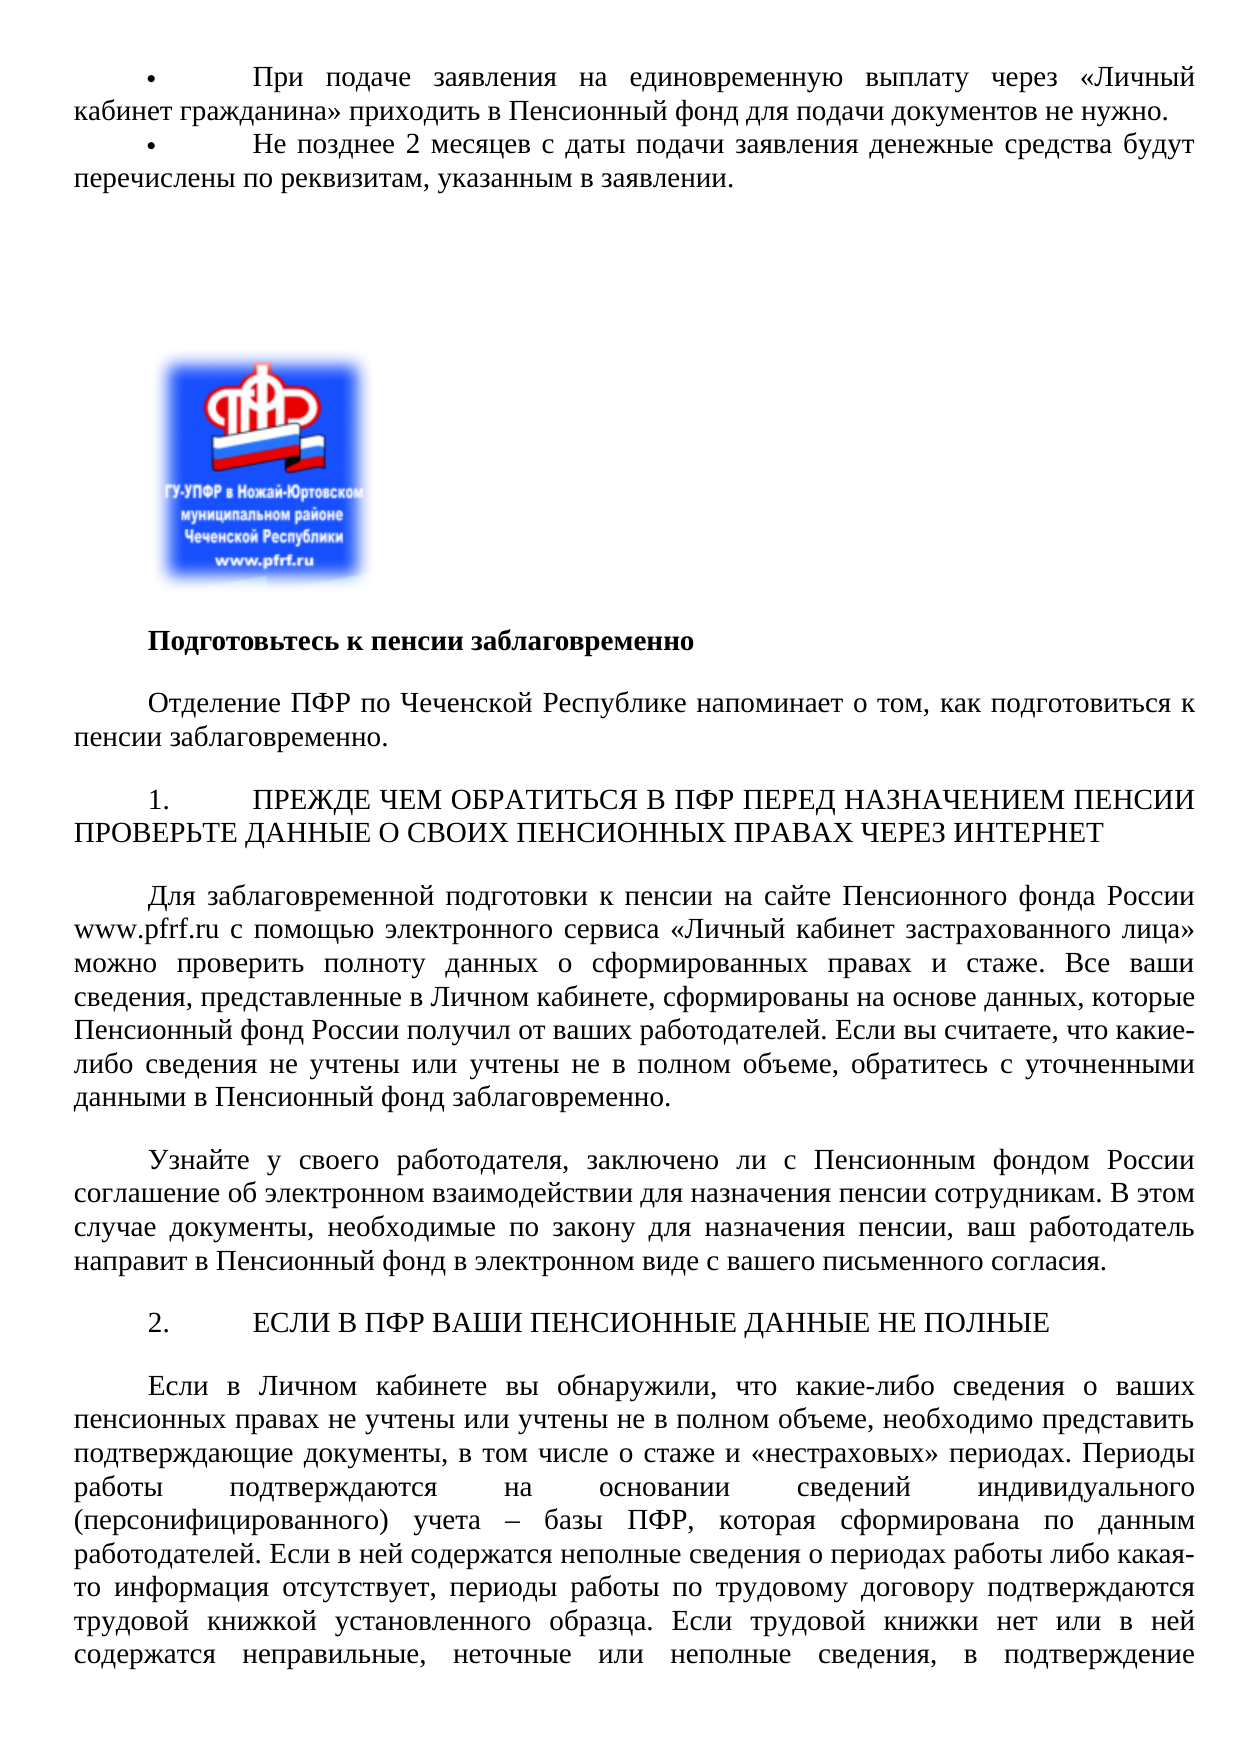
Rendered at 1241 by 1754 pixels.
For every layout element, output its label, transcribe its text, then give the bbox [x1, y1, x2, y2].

list При подаче заявления на единовременную выплату через «Личный кабинет гражданина» приходить в Пенсионный фонд для подачи документов не нужно. [74, 59, 1196, 126]
text Отделение ПФР по Чеченской Республике напоминает о том, как подготовиться к пенсии заблаговременно. [74, 686, 1196, 753]
text Подготовьтесь к пенсии заблаговременно [74, 623, 1196, 656]
list ПРЕЖДЕ ЧЕМ ОБРАТИТЬСЯ В ПФР ПЕРЕД НАЗНАЧЕНИЕМ ПЕНСИИ ПРОВЕРЬТЕ ДАННЫЕ О СВОИХ ПЕНСИОННЫХ ПРАВАХ ЧЕРЕЗ ИНТЕРНЕТ [74, 782, 1196, 849]
text Для заблаговременной подготовки к пенсии на сайте Пенсионного фонда России www.pfrf.ru с помощью электронного сервиса «Личный кабинет застрахованного лица» можно проверить полноту данных о сформированных правах и стаже. Все ваши сведения, представленные в Личном кабинете, сформированы на основе данных, которые Пенсионный фонд России получил от ваших работодателей. Если вы считаете, что какие-либо сведения не учтены или учтены не в полном объеме, обратитесь с уточненными данными в Пенсионный фонд заблаговременно. [74, 878, 1196, 1113]
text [74, 1368, 1196, 1670]
list Не позднее 2 месяцев с даты подачи заявления денежные средства будут перечислены по реквизитам, указанным в заявлении. [74, 126, 1196, 193]
picture [180, 377, 346, 564]
list ЕСЛИ В ПФР ВАШИ ПЕНСИОННЫЕ ДАННЫЕ НЕ ПОЛНЫЕ [74, 1305, 1196, 1339]
text Узнайте у своего работодателя, заключено ли с Пенсионным фондом России соглашение об электронном взаимодействии для назначения пенсии сотрудникам. В этом случае документы, необходимые по закону для назначения пенсии, ваш работодатель направит в Пенсионный фонд в электронном виде с вашего письменного согласия. [74, 1142, 1196, 1276]
